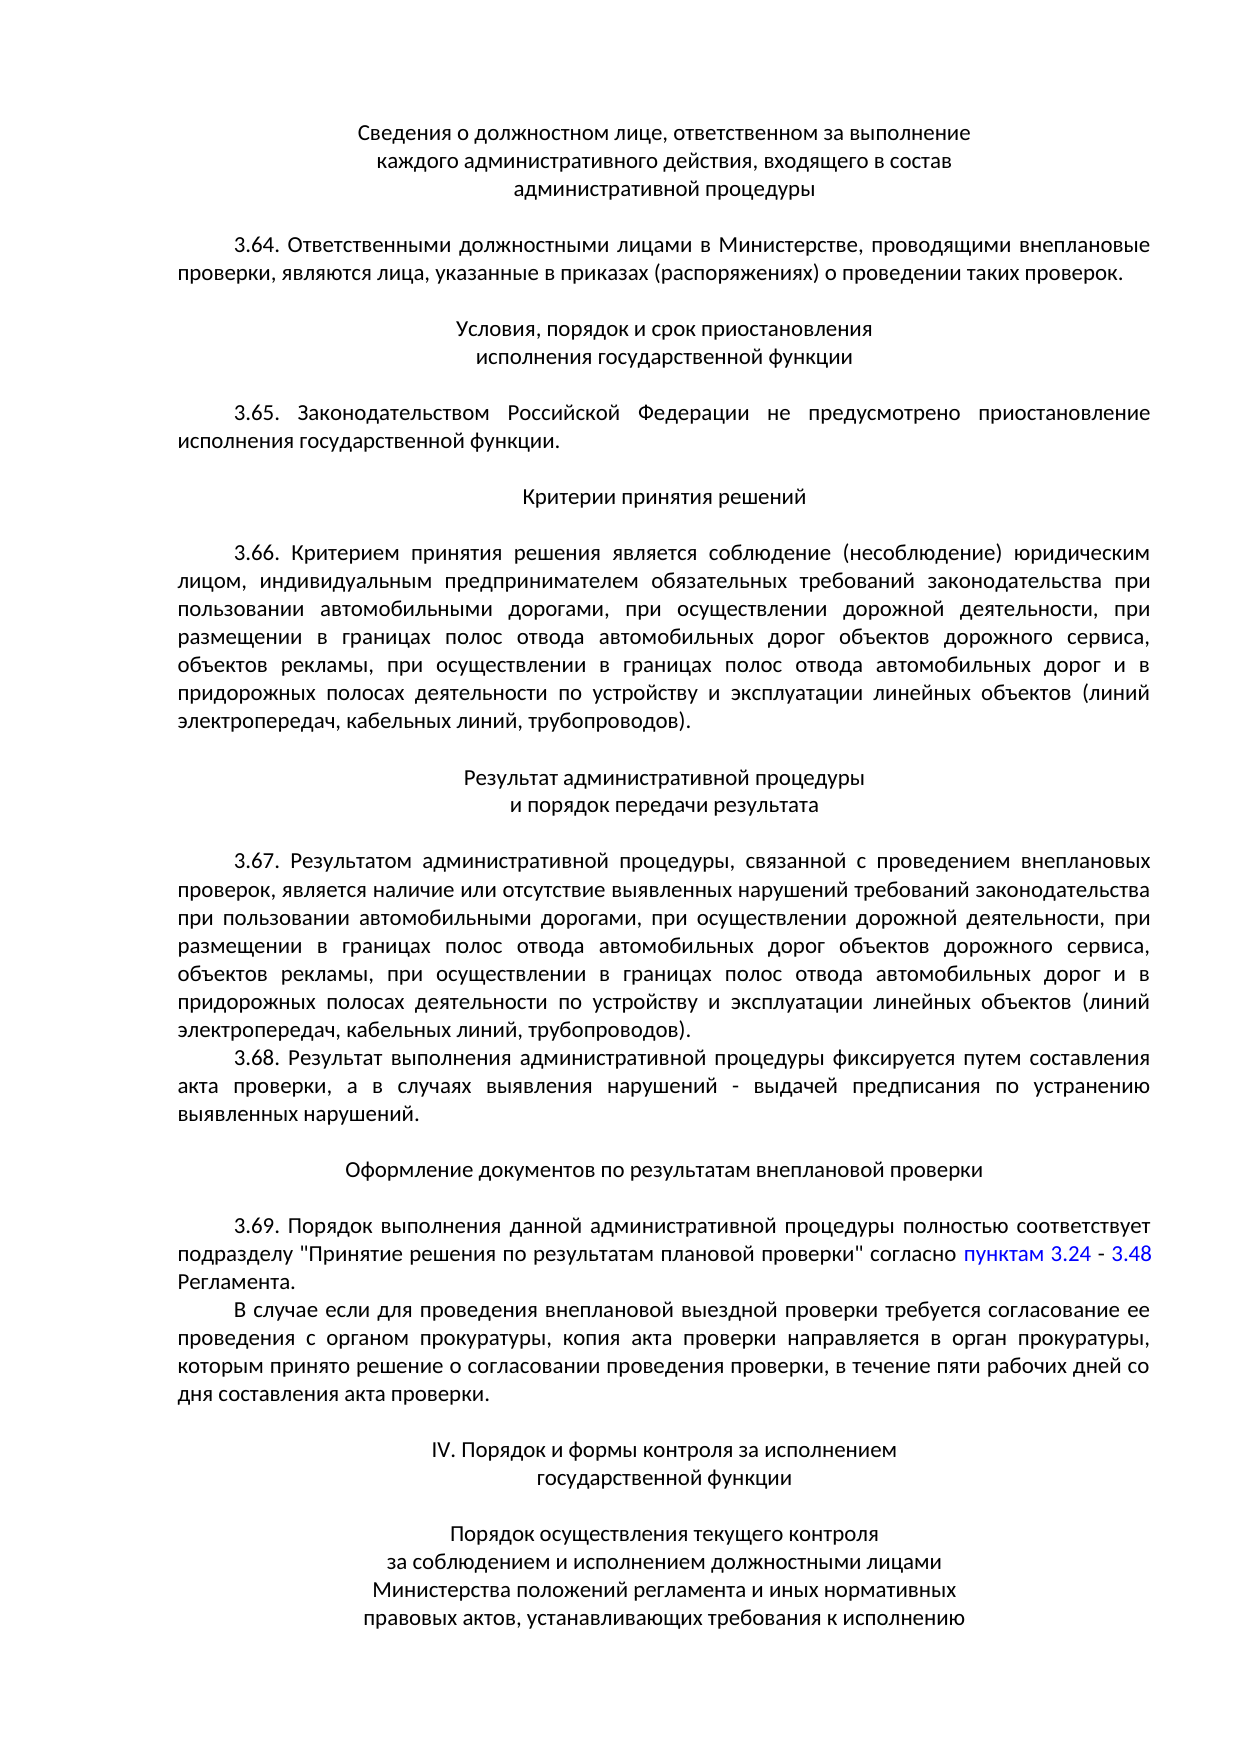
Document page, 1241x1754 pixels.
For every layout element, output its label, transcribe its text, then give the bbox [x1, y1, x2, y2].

text 3.66. Критерием принятия решения является соблюдение (несоблюдение) юридическим лицом, индивидуальным предпринимателем обязательных требований законодательства при пользовании автомобильными дорогами, при осуществлении дорожной деятельности, при размещении в границах полос отвода автомобильных дорог объектов дорожного сервиса, объектов рекламы, при осуществлении в границах полос отвода автомобильных дорог и в придорожных полосах деятельности по устройству и эксплуатации линейных объектов (линий электропередач, кабельных линий, трубопроводов). [177, 538, 1152, 734]
text административной процедуры [177, 174, 1152, 202]
text Министерства положений регламента и иных нормативных [177, 1575, 1152, 1603]
text 3.67. Результатом административной процедуры, связанной с проведением внеплановых проверок, является наличие или отсутствие выявленных нарушений требований законодательства при пользовании автомобильными дорогами, при осуществлении дорожной деятельности, при размещении в границах полос отвода автомобильных дорог объектов дорожного сервиса, объектов рекламы, при осуществлении в границах полос отвода автомобильных дорог и в придорожных полосах деятельности по устройству и эксплуатации линейных объектов (линий электропередач, кабельных линий, трубопроводов). [177, 847, 1152, 1043]
text за соблюдением и исполнением должностными лицами [177, 1547, 1152, 1575]
text правовых актов, устанавливающих требования к исполнению [177, 1603, 1152, 1631]
text государственной функции [177, 1463, 1152, 1491]
text и порядок передачи результата [177, 791, 1152, 819]
text Порядок осуществления текущего контроля [177, 1519, 1152, 1547]
text каждого административного действия, входящего в состав [177, 146, 1152, 174]
text В случае если для проведения внеплановой выездной проверки требуется согласование ее проведения с органом прокуратуры, копия акта проверки направляется в орган прокуратуры, которым принято решение о согласовании проведения проверки, в течение пяти рабочих дней со дня составления акта проверки. [177, 1295, 1152, 1407]
text Сведения о должностном лице, ответственном за выполнение [177, 118, 1152, 146]
text Условия, порядок и срок приостановления [177, 314, 1152, 342]
text Критерии принятия решений [177, 482, 1152, 510]
text исполнения государственной функции [177, 342, 1152, 370]
text Результат административной процедуры [177, 763, 1152, 791]
text 3.64. Ответственными должностными лицами в Министерстве, проводящими внеплановые проверки, являются лица, указанные в приказах (распоряжениях) о проведении таких проверок. [177, 230, 1152, 286]
text 3.69. Порядок выполнения данной административной процедуры полностью соответствует подразделу "Принятие решения по результатам плановой проверки" согласно пунктам 3.24 - 3.48 Регламента. [177, 1211, 1152, 1295]
text 3.65. Законодательством Российской Федерации не предусмотрено приостановление исполнения государственной функции. [177, 398, 1152, 454]
text Оформление документов по результатам внеплановой проверки [177, 1155, 1152, 1183]
text IV. Порядок и формы контроля за исполнением [177, 1435, 1152, 1463]
text 3.68. Результат выполнения административной процедуры фиксируется путем составления акта проверки, а в случаях выявления нарушений - выдачей предписания по устранению выявленных нарушений. [177, 1043, 1152, 1127]
